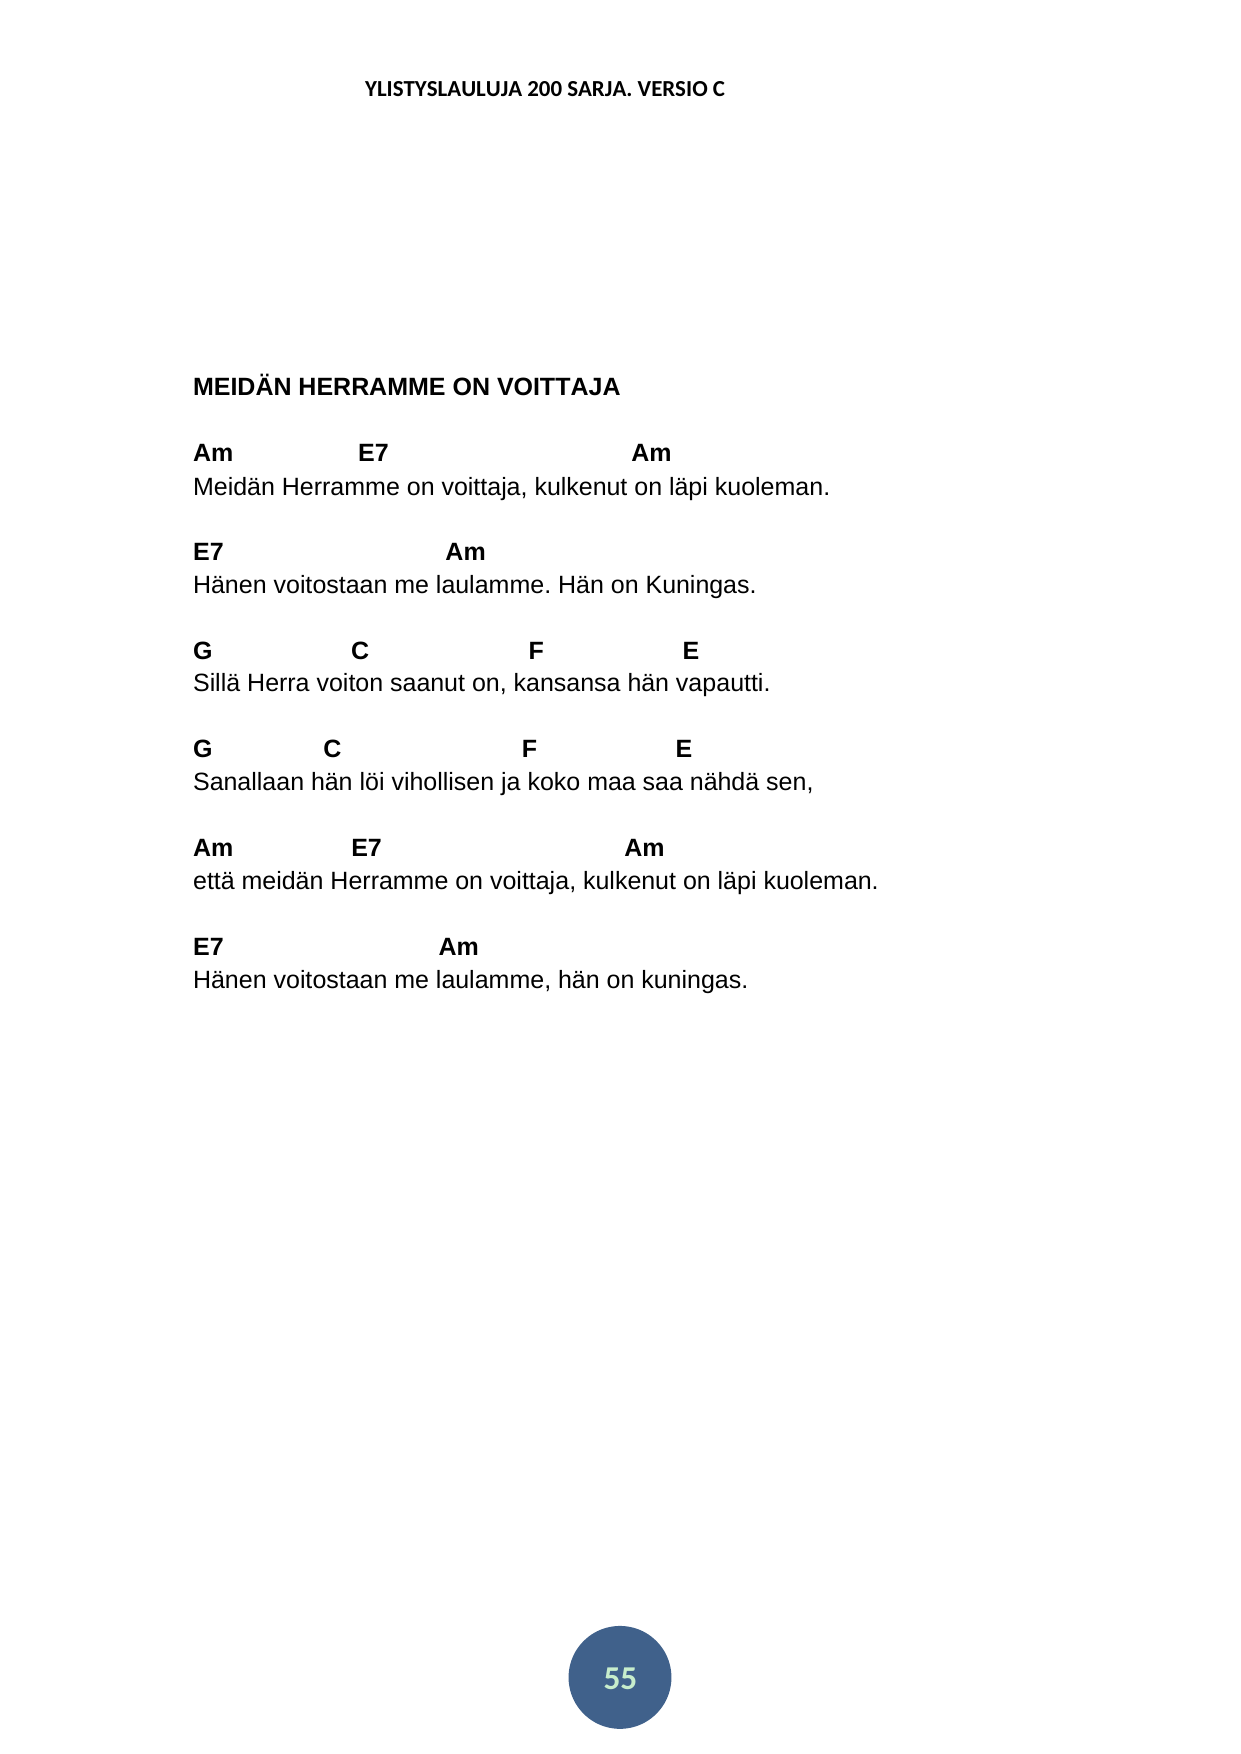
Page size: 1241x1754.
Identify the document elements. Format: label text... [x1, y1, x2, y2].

text Sillä Herra voiton saanut on, kansansa hän vapautti. [193, 668, 1165, 697]
text Am E7 Am [193, 438, 1165, 467]
text Meidän Herramme on voittaja, kulkenut on läpi kuoleman. [193, 471, 1165, 500]
text E7 Am [193, 537, 1165, 566]
text Am E7 Am [193, 833, 1165, 862]
text että meidän Herramme on voittaja, kulkenut on läpi kuoleman. [193, 866, 1165, 894]
text Sanallaan hän löi vihollisen ja koko maa saa nähdä sen, [193, 767, 1165, 796]
text MEIDÄN HERRAMME ON VOITTAJA [193, 371, 1165, 400]
text E7 Am [193, 932, 1165, 960]
text Hänen voitostaan me laulamme, hän on kuningas. [193, 964, 1165, 993]
text G C F E [193, 734, 1165, 763]
text Hänen voitostaan me laulamme. Hän on Kuningas. [193, 570, 1165, 599]
text G C F E [193, 636, 1165, 664]
